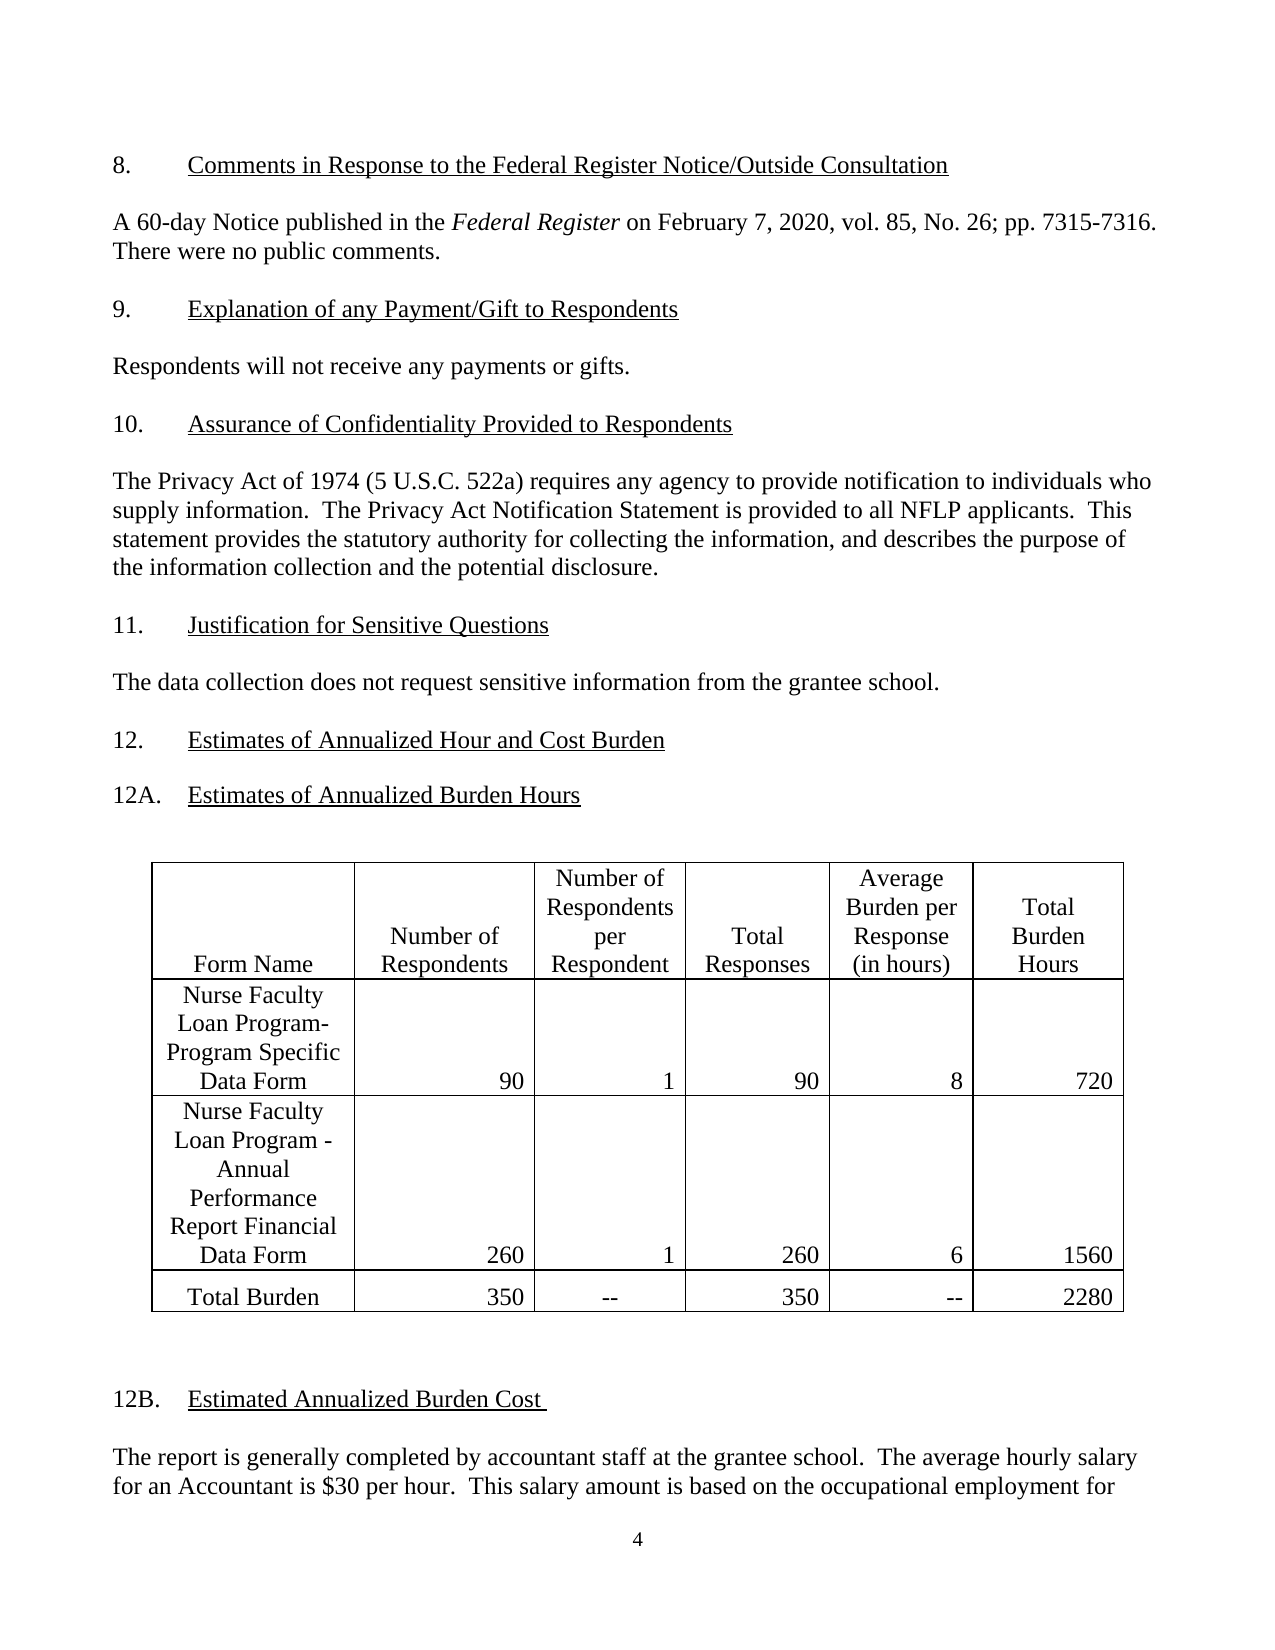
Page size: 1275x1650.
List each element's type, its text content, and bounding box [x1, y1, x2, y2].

table_cell 260 [355, 1096, 534, 1269]
table_cell 2280 [974, 1271, 1123, 1311]
text 12B. Estimated Annualized Burden Cost [112, 1384, 1162, 1413]
table_cell Nurse Faculty Loan Program- Program Specific Data Form [153, 980, 354, 1095]
text 9. Explanation of any Payment/Gift to Respondents [112, 294, 1162, 322]
table_cell 6 [830, 1096, 972, 1269]
table_cell Total Burden [153, 1271, 354, 1311]
table_cell -- [535, 1271, 685, 1311]
table_cell 90 [355, 980, 534, 1095]
table_cell 1 [535, 980, 685, 1095]
text 8. Comments in Response to the Federal Register Notice/Outside Consultation [112, 150, 1162, 179]
table_header Number of Respondents per Respondent [535, 863, 685, 978]
table_header Number of Respondents [355, 863, 534, 978]
table_header Average Burden per Response (in hours) [830, 863, 972, 978]
table_cell -- [830, 1271, 972, 1311]
table_cell 1560 [974, 1096, 1123, 1269]
table_cell 350 [686, 1271, 829, 1311]
text A 60-day Notice published in the Federal Register on February 7, 2020, vol. 85, No. 26; pp. 7315-7316. There were no public comments. [112, 207, 1162, 265]
text 12A. Estimates of Annualized Burden Hours [112, 780, 1162, 809]
text 10. Assurance of Confidentiality Provided to Respondents [112, 409, 1162, 437]
text The data collection does not request sensitive information from the grantee school. [112, 667, 1162, 696]
table_cell 8 [830, 980, 972, 1095]
table_header Total Burden Hours [974, 863, 1123, 978]
table_header Form Name [153, 863, 354, 978]
table_cell 350 [355, 1271, 534, 1311]
table_cell 90 [686, 980, 829, 1095]
table_cell 1 [535, 1096, 685, 1269]
text The Privacy Act of 1974 (5 U.S.C. 522a) requires any agency to provide notification to individuals who supply information. The Privacy Act Notification Statement is provided to all NFLP applicants. This statement provides the statutory authority for collecting the information, and describes the purpose of the information collection and the potential disclosure. [112, 466, 1162, 581]
table_cell 260 [686, 1096, 829, 1269]
text 12. Estimates of Annualized Hour and Cost Burden [112, 725, 1162, 754]
text 11. Justification for Sensitive Questions [112, 610, 1162, 639]
table_cell 720 [974, 980, 1123, 1095]
table_cell Nurse Faculty Loan Program - Annual Performance Report Financial Data Form [153, 1096, 354, 1269]
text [112, 1442, 1162, 1499]
text Respondents will not receive any payments or gifts. [112, 351, 1162, 380]
table_header Total Responses [686, 863, 829, 978]
